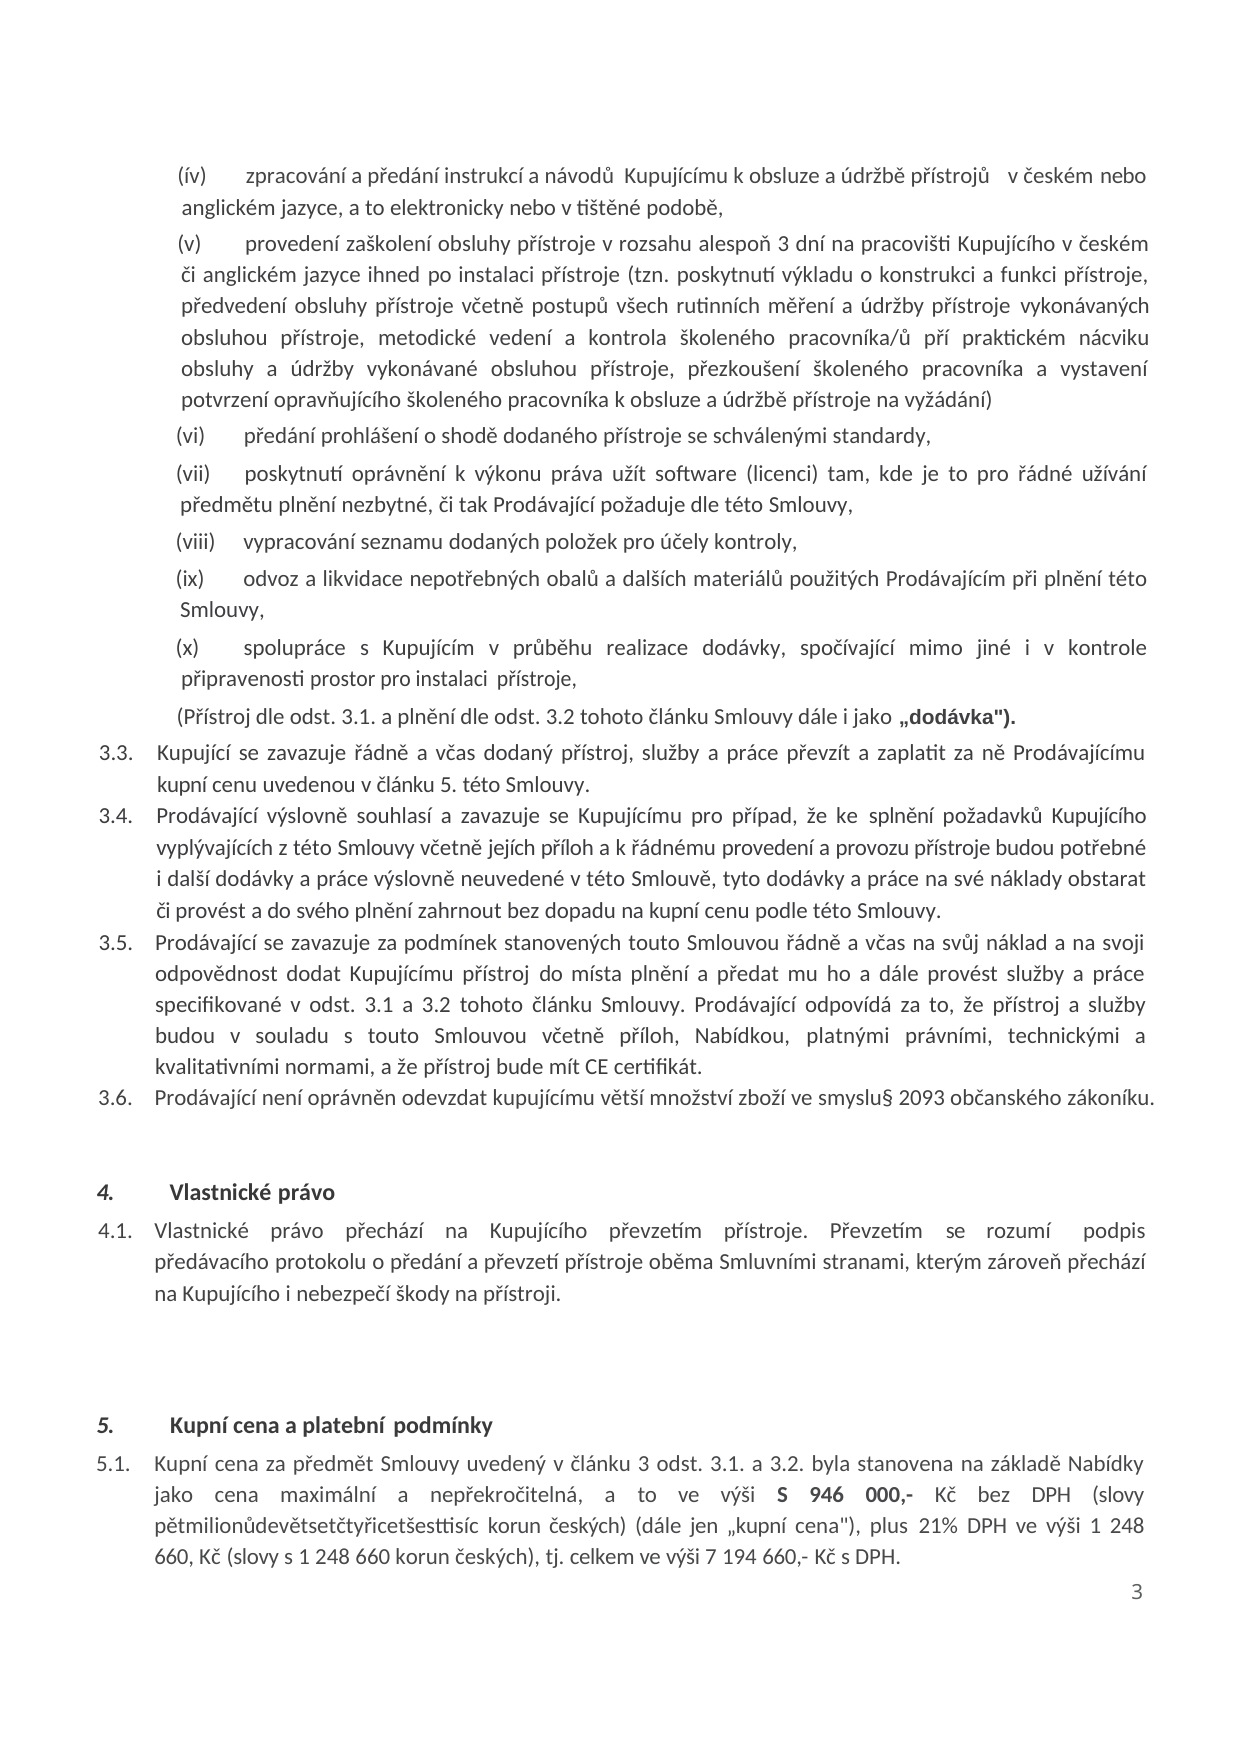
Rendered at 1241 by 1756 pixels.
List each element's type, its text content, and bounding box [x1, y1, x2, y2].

list odvoz a likvidace nepotřebných obalů a dalších materiálů použitých Prodávajícím při plnění této Smlouvy, [175, 564, 1149, 623]
list Prodávající výslovně souhlasí a zavazuje se Kupujícímu pro případ, že ke splnění požadavků Kupujícího vyplývajících z této Smlouvy včetně jejích příloh a k řádnému provedení a provozu přístroje budou potřebné i další dodávky a práce výslovně neuvedené v této Smlouvě, tyto dodávky a práce na své náklady obstarat či provést a do svého plnění zahrnout bez dopadu na kupní cenu podle této Smlouvy. [98, 801, 1147, 924]
list Vlastnické právo [96, 1177, 1161, 1206]
list Kupní cena a platební podmínky [96, 1411, 1161, 1440]
list Kupní cena za předmět Smlouvy uvedený v článku 3 odst. 3.1. a 3.2. byla stanovena na základě Nabídky jako cena maximální a nepřekročitelná, a to ve výši S 946 000,- Kč bez DPH (slovy pětmilionůdevětsetčtyřicetšesttisíc korun českých) (dále jen „kupní cena"), plus 21% DPH ve výši 1 248 660,­ Kč (slovy s 1 248 660 korun českých), tj. celkem ve výši 7 194 660,- Kč s DPH. [96, 1449, 1144, 1570]
list spolupráce s Kupujícím v průběhu realizace dodávky, spočívající mimo jiné i v kontrole připravenosti prostor pro instalaci přístroje, [175, 633, 1147, 692]
list Kupující se zavazuje řádně a včas dodaný přístroj, služby a práce převzít a zaplatit za ně Prodávajícímu kupní cenu uvedenou v článku 5. této Smlouvy. [99, 738, 1146, 798]
list vypracování seznamu dodaných položek pro účely kontroly, [175, 527, 1161, 555]
text 3 [83, 1577, 1143, 1606]
list Prodávající není oprávněn odevzdat kupujícímu větší množství zboží ve smyslu§ 2093 občanského zákoníku. [98, 1083, 1161, 1111]
list Vlastnické právo přechází na Kupujícího převzetím přístroje. Převzetím se rozumí podpis předávacího protokolu o předání a převzetí přístroje oběma Smluvními stranami, kterým zároveň přechází na Kupujícího i nebezpečí škody na přístroji. [98, 1216, 1146, 1307]
list předání prohlášení o shodě dodaného přístroje se schválenými standardy, [176, 422, 1161, 450]
list provedení zaškolení obsluhy přístroje v rozsahu alespoň 3 dní na pracovišti Kupujícího v českém či anglickém jazyce ihned po instalaci přístroje (tzn. poskytnutí výkladu o konstrukci a funkci přístroje, předvedení obsluhy přístroje včetně postupů všech rutinních měření a údržby přístroje vykonávaných obsluhou přístroje, metodické vedení a kontrola školeného pracovníka/ů pří praktickém nácviku obsluhy a údržby vykonávané obsluhou přístroje, přezkoušení školeného pracovníka a vystavení potvrzení opravňujícího školeného pracovníka k obsluze a údržbě přístroje na vyžádání) [177, 229, 1149, 413]
list Prodávající se zavazuje za podmínek stanovených touto Smlouvou řádně a včas na svůj náklad a na svoji odpovědnost dodat Kupujícímu přístroj do místa plnění a předat mu ho a dále provést služby a práce specifikované v odst. 3.1 a 3.2 tohoto článku Smlouvy. Prodávající odpovídá za to, že přístroj a služby budou v souladu s touto Smlouvou včetně příloh, Nabídkou, platnými právními, technickými a kvalitativními normami, a že přístroj bude mít CE certifikát. [98, 928, 1146, 1080]
text (Přístroj dle odst. 3.1. a plnění dle odst. 3.2 tohoto článku Smlouvy dále i jako „dodávka"). [176, 702, 1161, 730]
list poskytnutí oprávnění k výkonu práva užít software (licenci) tam, kde je to pro řádné užívání předmětu plnění nezbytné, či tak Prodávající požaduje dle této Smlouvy, [176, 459, 1148, 518]
text (ív) zpracování a předání instrukcí a návodů Kupujícímu k obsluze a údržbě přístrojů v českém nebo anglickém jazyce, a to elektronicky nebo v tištěné podobě, [177, 161, 1149, 221]
